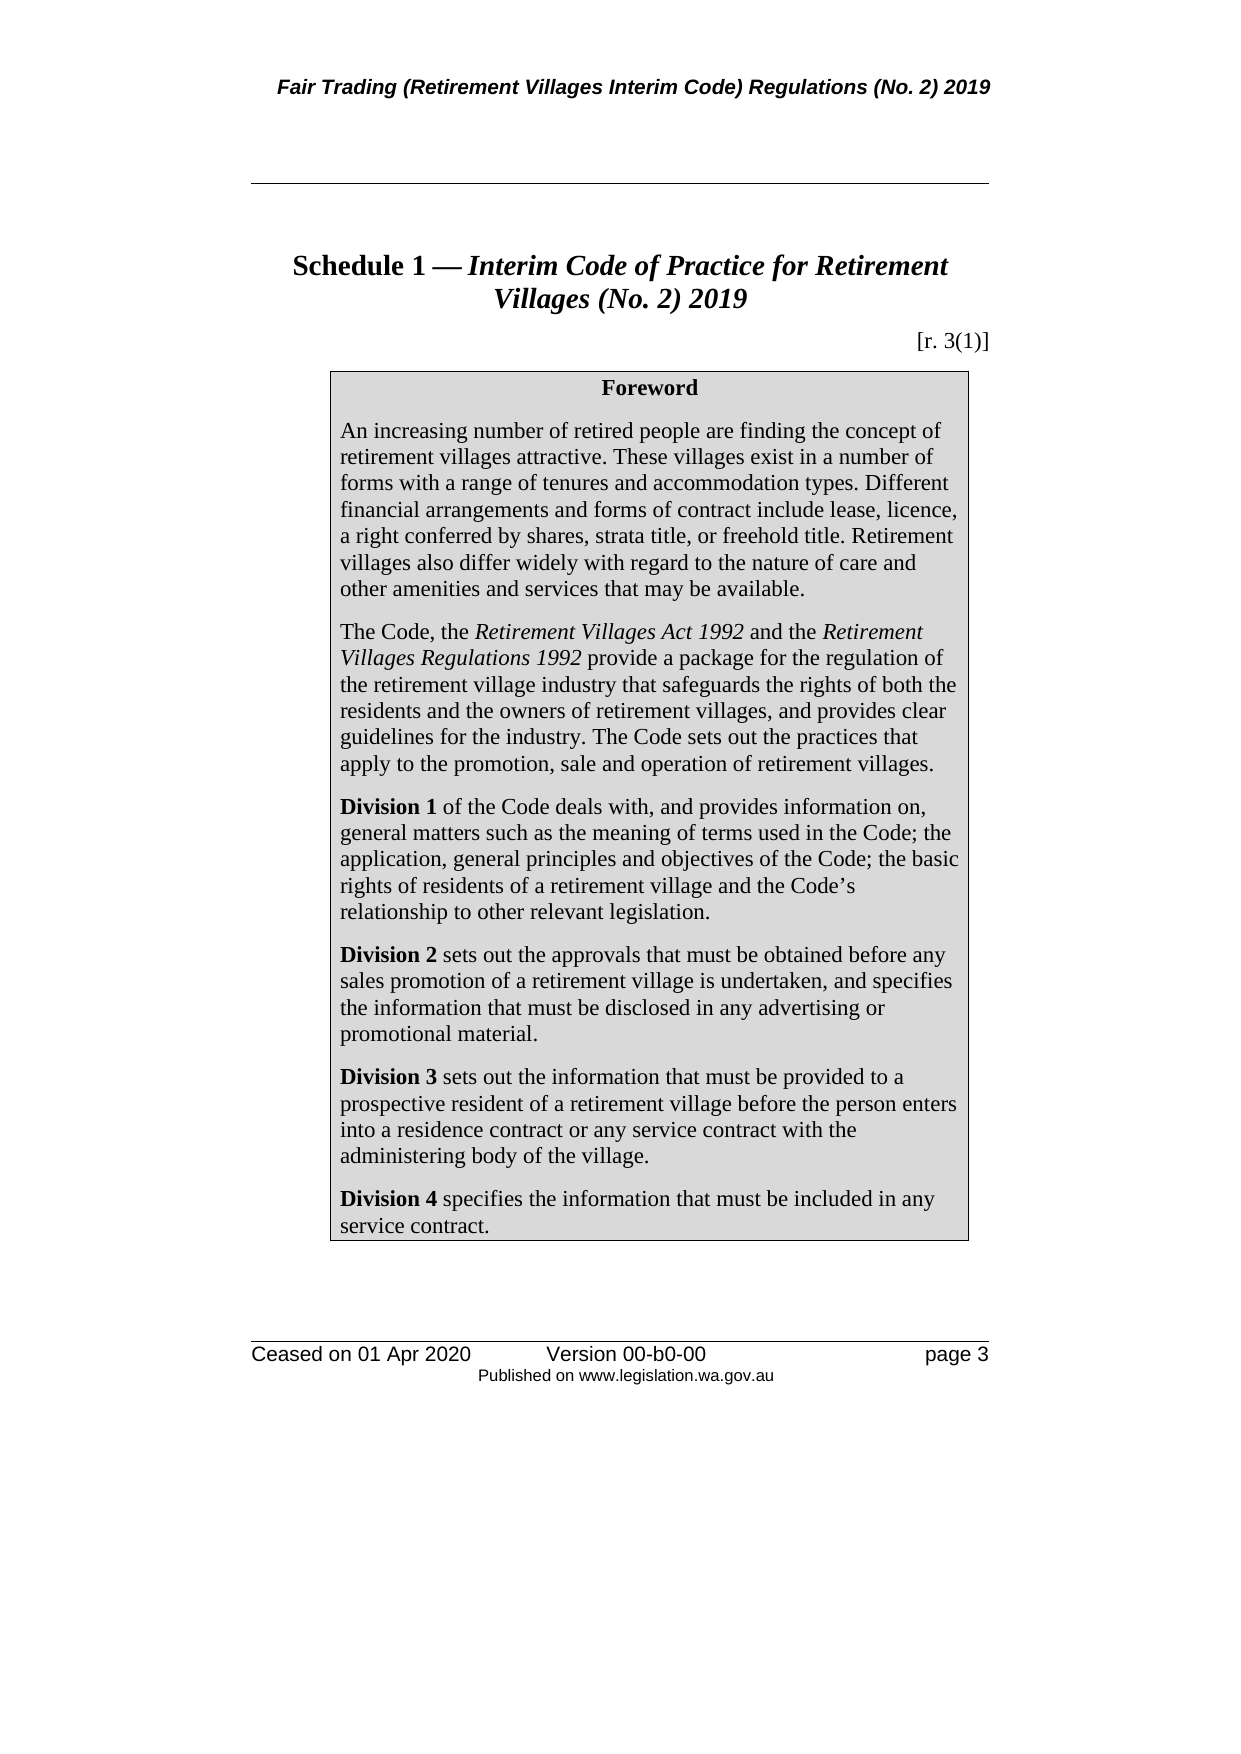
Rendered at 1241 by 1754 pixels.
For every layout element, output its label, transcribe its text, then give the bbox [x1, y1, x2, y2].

text Division 2 sets out the approvals that must be obtained before any sales promotion of a retirement village is undertaken, and specifies the information that must be disclosed in any advertising or promotional material. [331, 938, 968, 1047]
text Division 4 specifies the information that must be included in any service contract. [331, 1182, 968, 1240]
text Division 1 of the Code deals with, and provides information on, general matters such as the meaning of terms used in the Code; the application, general principles and objectives of the Code; the basic rights of residents of a retirement village and the Code’s relationship to other relevant legislation. [331, 789, 968, 924]
text Foreword [331, 372, 968, 400]
text The Code, the Retirement Villages Act 1992 and the Retirement Villages Regulations 1992 provide a package for the regulation of the retirement village industry that safeguards the rights of both the residents and the owners of retirement villages, and provides clear guidelines for the industry. The Code sets out the practices that apply to the promotion, sale and operation of retirement villages. [331, 615, 968, 776]
text Division 3 sets out the information that must be provided to a prospective resident of a retirement village before the person enters into a residence contract or any service contract with the administering body of the village. [331, 1060, 968, 1169]
text [r. 3(1)] [251, 328, 989, 354]
subtitle Schedule 1 — Interim Code of Practice for Retirement Villages (No. 2) 2019 [251, 248, 989, 315]
text An increasing number of retired people are finding the concept of retirement villages attractive. These villages exist in a number of forms with a range of tenures and accommodation types. Different financial arrangements and forms of contract include lease, licence, a right conferred by shares, strata title, or freehold title. Retirement villages also differ widely with regard to the nature of care and other amenities and services that may be available. [331, 414, 968, 601]
